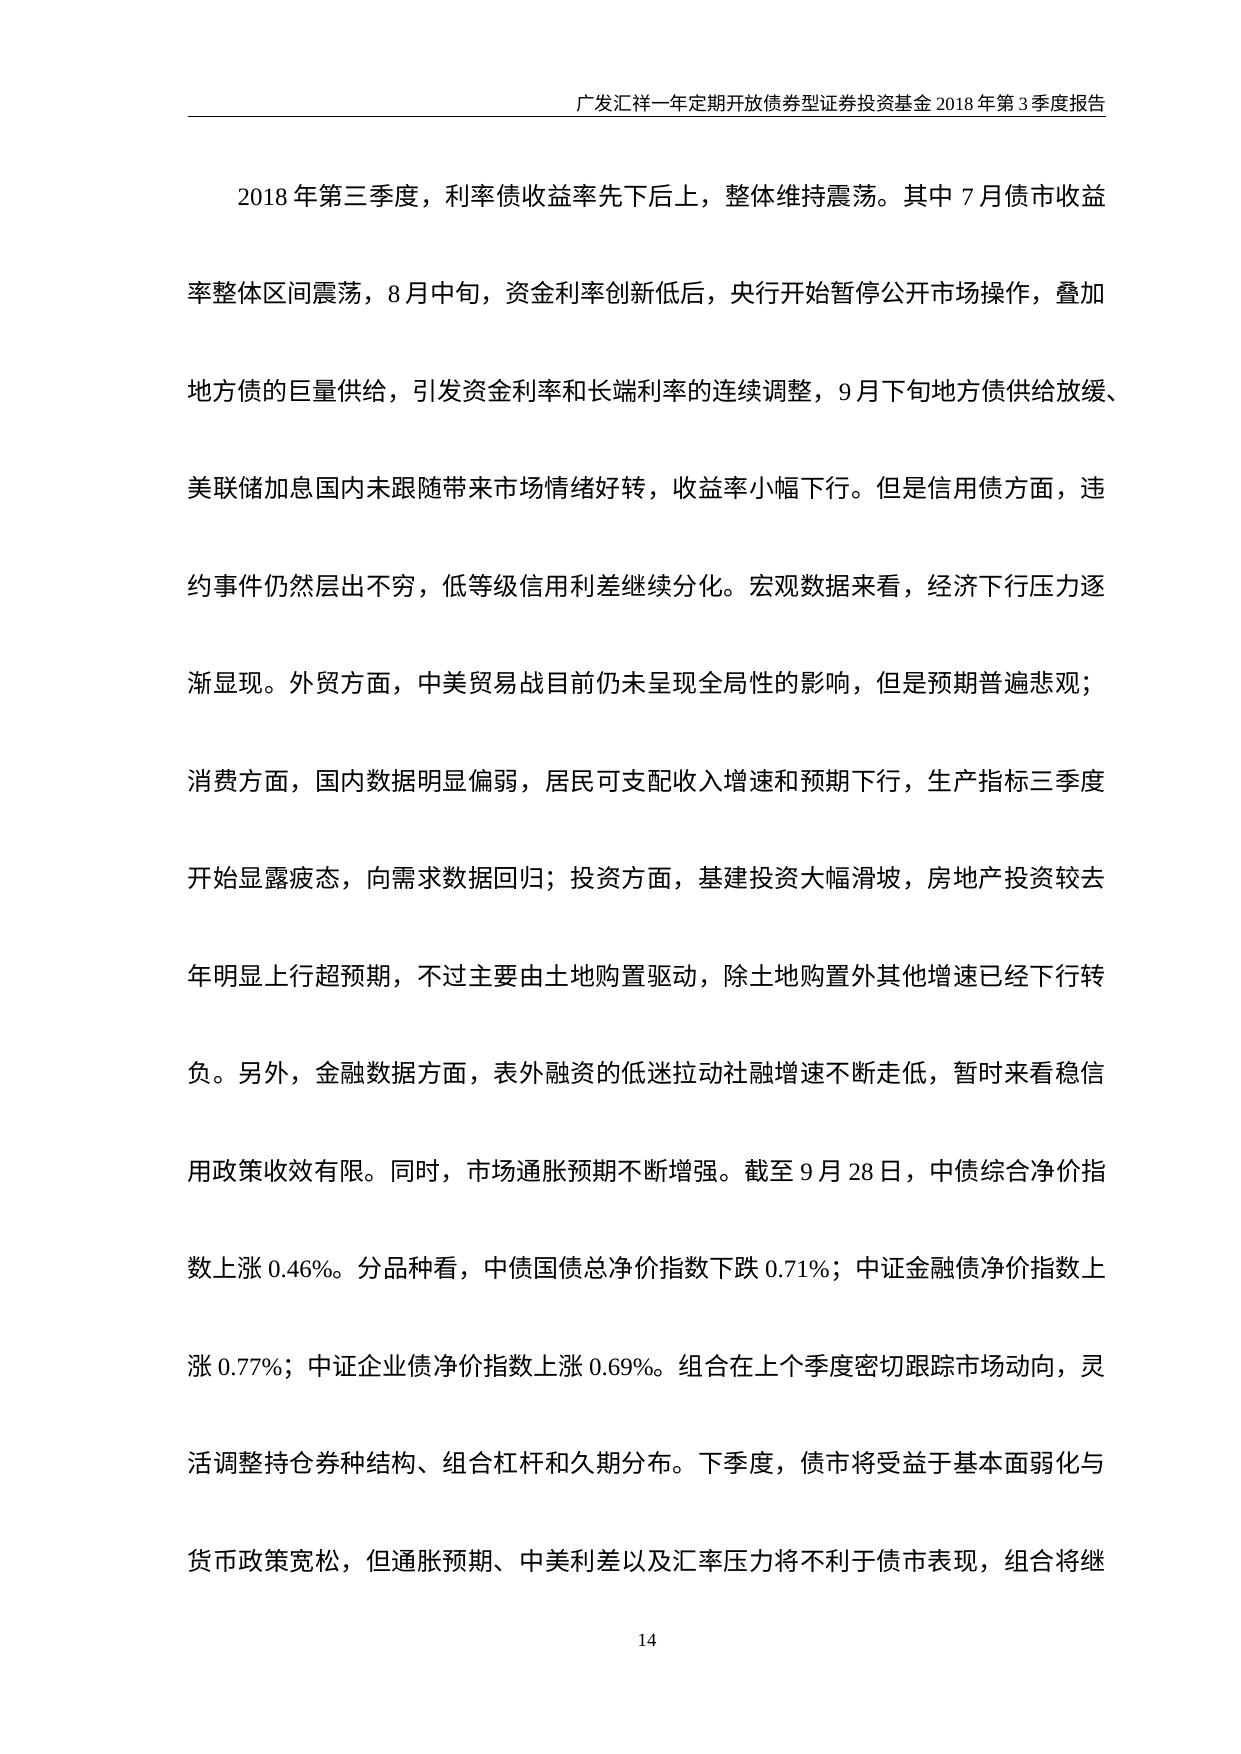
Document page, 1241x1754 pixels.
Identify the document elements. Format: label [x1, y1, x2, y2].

text [187, 162, 1106, 1592]
